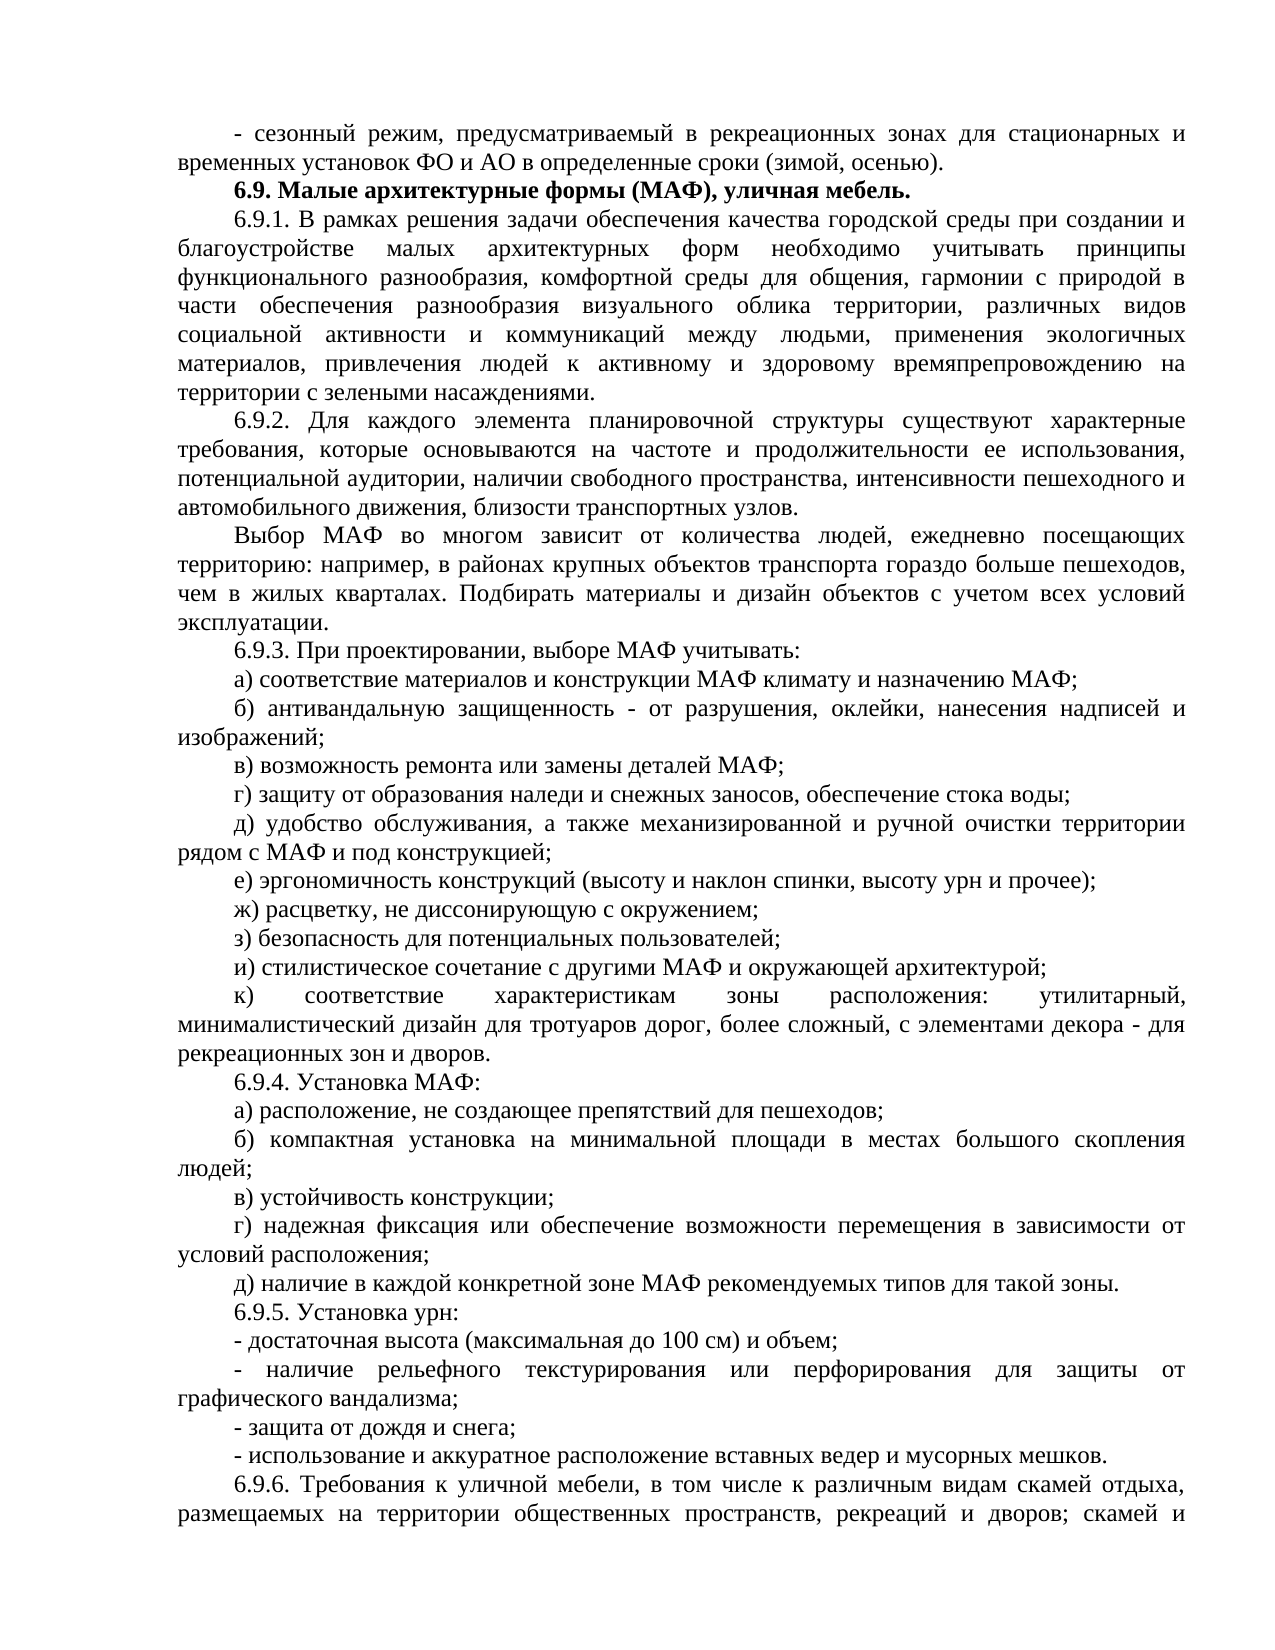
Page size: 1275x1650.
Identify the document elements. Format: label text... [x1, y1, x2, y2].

text к) соответствие характеристикам зоны расположения: утилитарный, минималистический дизайн для тротуаров дорог, более сложный, с элементами декора - для рекреационных зон и дворов. [177, 981, 1186, 1067]
text и) стилистическое сочетание с другими МАФ и окружающей архитектурой; [177, 952, 1186, 981]
text 6.9.1. В рамках решения задачи обеспечения качества городской среды при создании и благоустройстве малых архитектурных форм необходимо учитывать принципы функционального разнообразия, комфортной среды для общения, гармонии с природой в части обеспечения разнообразия визуального облика территории, различных видов социальной активности и коммуникаций между людьми, применения экологичных материалов, привлечения людей к активному и здоровому времяпрепровождению на территории с зелеными насаждениями. [177, 204, 1186, 406]
text Выбор МАФ во многом зависит от количества людей, ежедневно посещающих территорию: например, в районах крупных объектов транспорта гораздо больше пешеходов, чем в жилых кварталах. Подбирать материалы и дизайн объектов с учетом всех условий эксплуатации. [177, 521, 1186, 636]
text з) безопасность для потенциальных пользователей; [177, 923, 1186, 952]
text е) эргономичность конструкций (высоту и наклон спинки, высоту урн и прочее); [177, 866, 1186, 894]
text - наличие рельефного текстурирования или перфорирования для защиты от графического вандализма; [177, 1354, 1186, 1412]
text - использование и аккуратное расположение вставных ведер и мусорных мешков. [177, 1441, 1186, 1469]
text - защита от дождя и снега; [177, 1412, 1186, 1441]
text в) устойчивость конструкции; [177, 1182, 1186, 1211]
text - сезонный режим, предусматриваемый в рекреационных зонах для стационарных и временных установок ФО и АО в определенные сроки (зимой, осенью). [177, 118, 1186, 176]
text - достаточная высота (максимальная до 100 см) и объем; [177, 1326, 1186, 1354]
text а) расположение, не создающее препятствий для пешеходов; [177, 1096, 1186, 1124]
text 6.9. Малые архитектурные формы (МАФ), уличная мебель. [177, 176, 1186, 204]
text г) надежная фиксация или обеспечение возможности перемещения в зависимости от условий расположения; [177, 1211, 1186, 1268]
text 6.9.4. Установка МАФ: [177, 1067, 1186, 1096]
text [177, 1469, 1186, 1527]
text 6.9.5. Установка урн: [177, 1297, 1186, 1326]
text а) соответствие материалов и конструкции МАФ климату и назначению МАФ; [177, 664, 1186, 693]
text д) наличие в каждой конкретной зоне МАФ рекомендуемых типов для такой зоны. [177, 1268, 1186, 1297]
text д) удобство обслуживания, а также механизированной и ручной очистки территории рядом с МАФ и под конструкцией; [177, 808, 1186, 866]
text б) антивандальную защищенность - от разрушения, оклейки, нанесения надписей и изображений; [177, 693, 1186, 751]
text 6.9.3. При проектировании, выборе МАФ учитывать: [177, 636, 1186, 664]
text в) возможность ремонта или замены деталей МАФ; [177, 751, 1186, 779]
text б) компактная установка на минимальной площади в местах большого скопления людей; [177, 1124, 1186, 1182]
text г) защиту от образования наледи и снежных заносов, обеспечение стока воды; [177, 779, 1186, 808]
text 6.9.2. Для каждого элемента планировочной структуры существуют характерные требования, которые основываются на частоте и продолжительности ее использования, потенциальной аудитории, наличии свободного пространства, интенсивности пешеходного и автомобильного движения, близости транспортных узлов. [177, 406, 1186, 521]
text ж) расцветку, не диссонирующую с окружением; [177, 894, 1186, 923]
